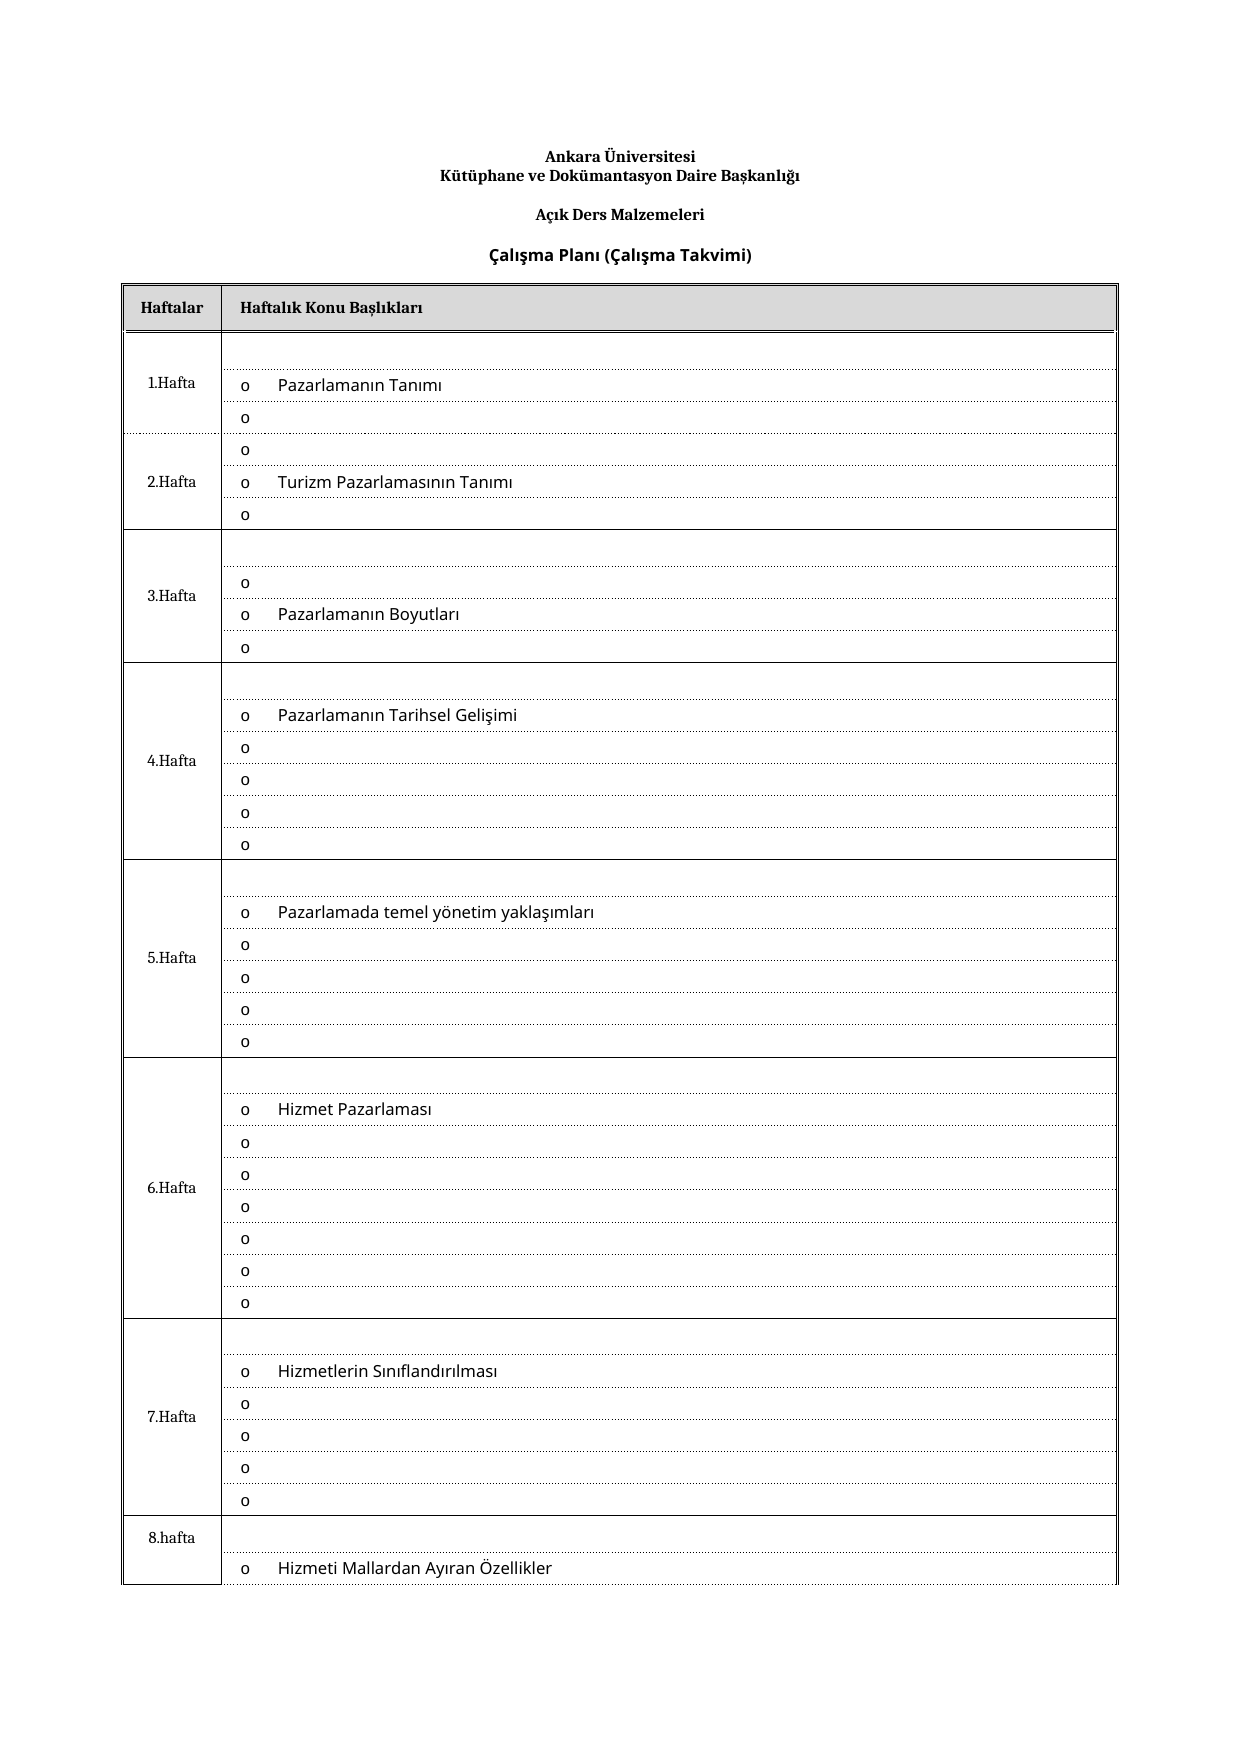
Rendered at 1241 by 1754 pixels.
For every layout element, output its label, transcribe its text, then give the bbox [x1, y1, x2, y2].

table_cell [222, 827, 1116, 859]
table_cell Hizmet Pazarlaması [222, 1093, 1116, 1125]
table_cell [222, 1516, 1116, 1552]
table_cell [222, 1058, 1116, 1093]
table_cell 8.hafta [124, 1516, 221, 1584]
table_cell 7.Hafta [124, 1319, 221, 1515]
table_cell [222, 1189, 1116, 1222]
table_cell [222, 928, 1116, 960]
text Kütüphane ve Dokümantasyon Daire Başkanlığı [148, 167, 1093, 186]
table_cell 2.Hafta [124, 433, 221, 529]
table_cell [222, 1419, 1116, 1451]
table_cell Hizmeti Mallardan Ayıran Özellikler [222, 1552, 1116, 1584]
table_header Haftalık Konu Başlıkları [222, 286, 1116, 330]
table_cell Hizmetlerin Sınıflandırılması [222, 1354, 1116, 1387]
text Açık Ders Malzemeleri [148, 205, 1093, 224]
table_cell Pazarlamanın Tarihsel Gelişimi [222, 699, 1116, 731]
table_cell [222, 1483, 1116, 1515]
table_cell [222, 566, 1116, 598]
text Ankara Üniversitesi [148, 148, 1093, 167]
table_cell [222, 1125, 1116, 1157]
table_cell 4.Hafta [124, 663, 221, 859]
table_cell Pazarlamada temel yönetim yaklaşımları [222, 896, 1116, 928]
table_cell [222, 330, 1118, 368]
table_cell 5.Hafta [124, 860, 221, 1057]
table_header Haftalar [124, 286, 221, 330]
table_cell [222, 992, 1116, 1024]
table_cell [222, 860, 1116, 896]
table_cell [222, 731, 1116, 763]
subtitle Çalışma Planı (Çalışma Takvimi) [148, 243, 1093, 266]
table_cell 6.Hafta [124, 1058, 221, 1318]
table_cell [222, 1319, 1116, 1354]
table_cell [222, 763, 1116, 795]
table_cell 1.Hafta [122, 330, 221, 433]
table_cell [222, 960, 1116, 992]
table_cell [222, 497, 1116, 529]
table_cell [222, 1387, 1116, 1419]
table_cell [222, 1157, 1116, 1189]
table_cell [222, 530, 1116, 566]
table_cell Turizm Pazarlamasının Tanımı [222, 465, 1116, 497]
table_cell [222, 663, 1116, 698]
table_cell Pazarlamanın Tanımı [222, 369, 1116, 401]
table_cell [222, 1222, 1116, 1254]
table_cell [222, 433, 1116, 465]
table_cell [222, 1451, 1116, 1483]
table_cell [222, 1254, 1116, 1286]
table_cell Pazarlamanın Boyutları [222, 598, 1116, 630]
table_cell [222, 1286, 1116, 1318]
table_cell [222, 630, 1116, 662]
table_cell [222, 401, 1116, 433]
table_cell [222, 795, 1116, 827]
table_cell 3.Hafta [124, 530, 221, 662]
table_cell [222, 1024, 1116, 1057]
